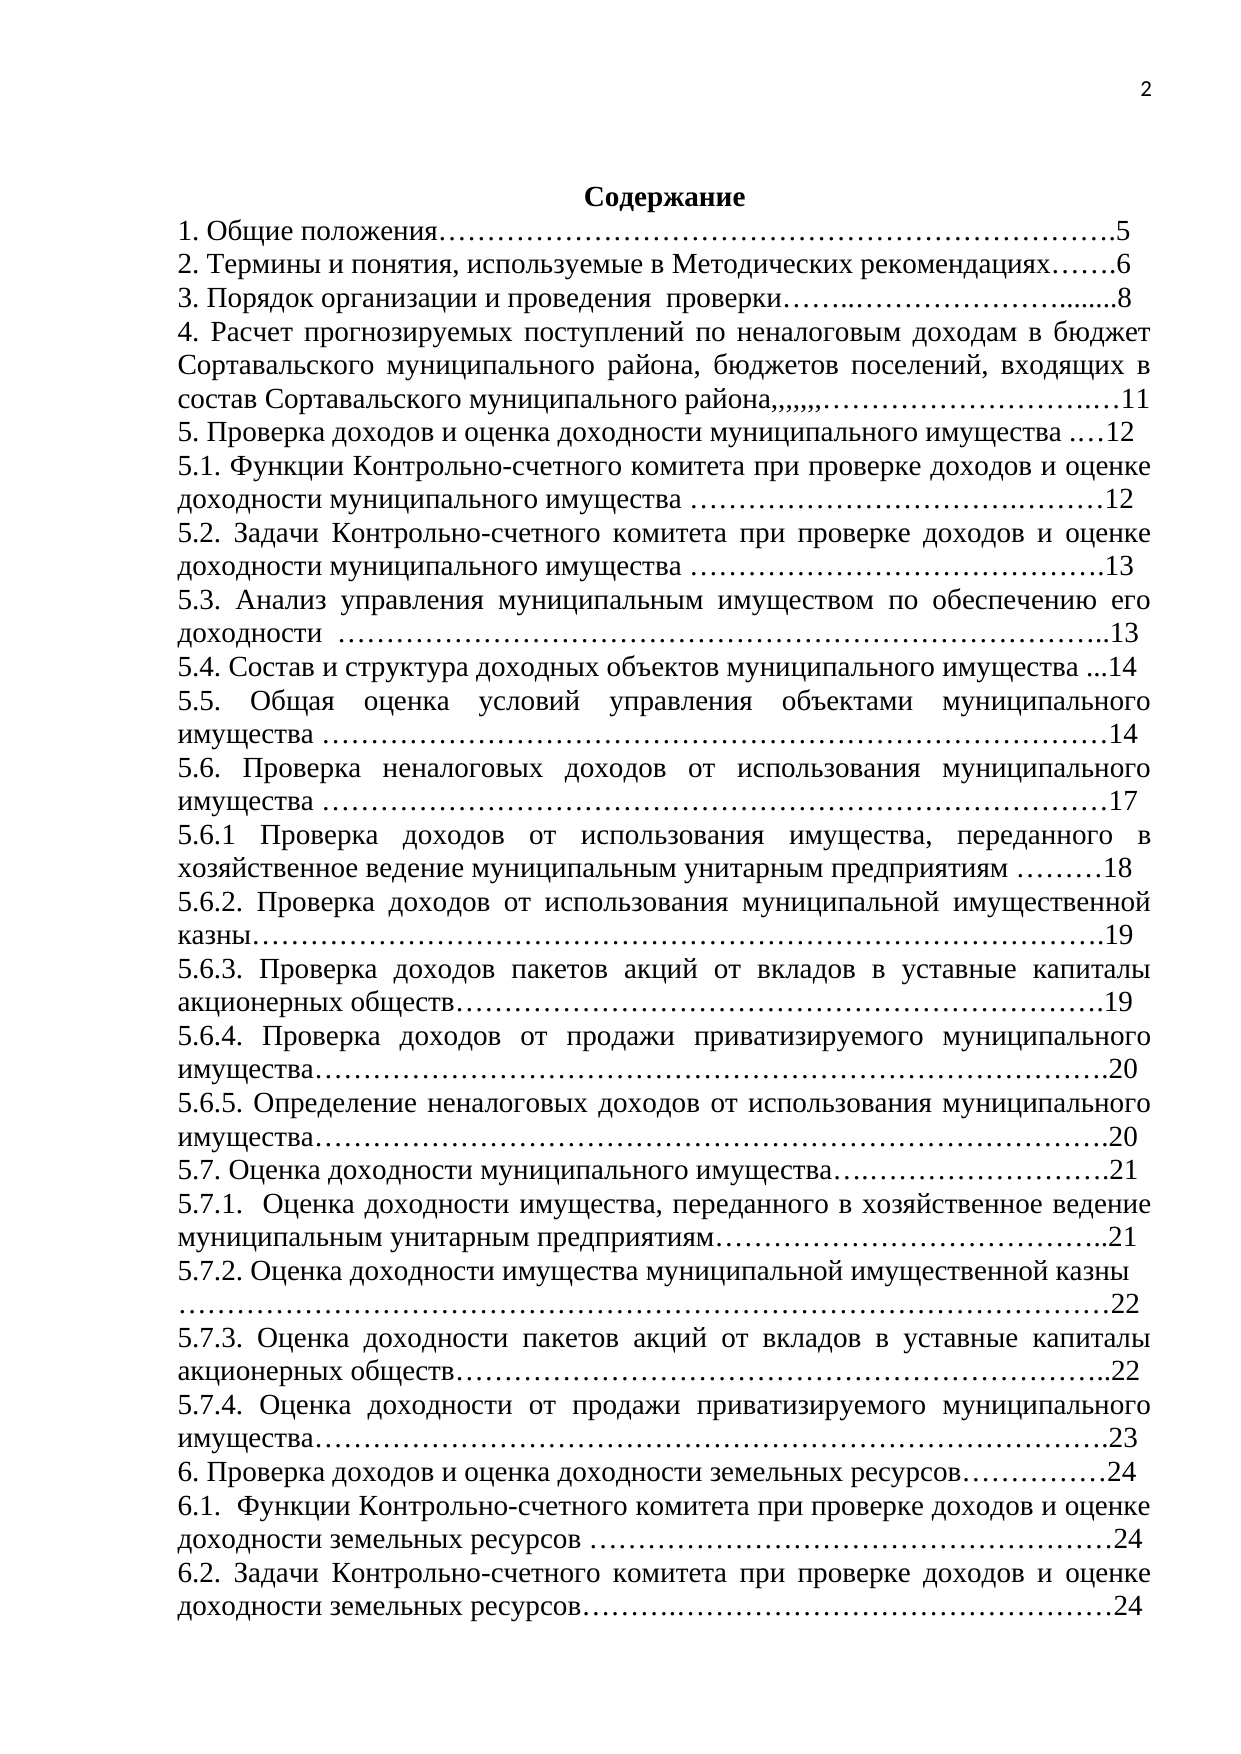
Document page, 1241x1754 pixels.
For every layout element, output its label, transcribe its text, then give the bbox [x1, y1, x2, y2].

text 4. Расчет прогнозируемых поступлений по неналоговым доходам в бюджет Сортавальского муниципального района, бюджетов поселений, входящих в состав Сортавальского муниципального района,,,,,,,……………………….…11 [177, 314, 1152, 414]
text 6.2. Задачи Контрольно-счетного комитета при проверке доходов и оценке доходности земельных ресурсов……….………………………………………24 [177, 1555, 1152, 1622]
text 5.5. Общая оценка условий управления объектами муниципального имущества ………………………………………………………………………14 [177, 683, 1152, 750]
text 5.6.4. Проверка доходов от продажи приватизируемого муниципального имущества……………………………………………………………………….20 [177, 1018, 1152, 1085]
text 5.7.1. Оценка доходности имущества, переданного в хозяйственное ведение муниципальным унитарным предприятиям…………………………………..21 [177, 1186, 1152, 1253]
text Содержание [177, 179, 1152, 213]
text 5.4. Состав и структура доходных объектов муниципального имущества ...14 [177, 649, 1152, 683]
text 5.1. Функции Контрольно-счетного комитета при проверке доходов и оценке доходности муниципального имущества …………………………….………12 [177, 448, 1152, 515]
text 1. Общие положения…………………………………………………………….5 [177, 213, 1152, 247]
text 6. Проверка доходов и оценка доходности земельных ресурсов……………24 [177, 1454, 1152, 1488]
text 5.6. Проверка неналоговых доходов от использования муниципального имущества ………………………………………………………………………17 [177, 750, 1152, 817]
text 5.6.2. Проверка доходов от использования муниципальной имущественной казны…………………………………………………………………………….19 [177, 884, 1152, 951]
text 5. Проверка доходов и оценка доходности муниципального имущества .…12 [177, 414, 1152, 448]
text ……………………………………………………………………………………22 [177, 1286, 1152, 1320]
text 5.6.1 Проверка доходов от использования имущества, переданного в хозяйственное ведение муниципальным унитарным предприятиям ………18 [177, 817, 1152, 884]
text 5.6.5. Определение неналоговых доходов от использования муниципального имущества……………………………………………………………………….20 [177, 1085, 1152, 1152]
text 3. Порядок организации и проведения проверки……..…………………........8 [177, 280, 1152, 314]
text 5.3. Анализ управления муниципальным имуществом по обеспечению его доходности ……………………………………………………………………..13 [177, 582, 1152, 649]
text 5.6.3. Проверка доходов пакетов акций от вкладов в уставные капиталы акционерных обществ………………………………………………………….19 [177, 951, 1152, 1018]
text 5.7.4. Оценка доходности от продажи приватизируемого муниципального имущества……………………………………………………………………….23 [177, 1387, 1152, 1454]
text 2. Термины и понятия, используемые в Методических рекомендациях…….6 [177, 247, 1152, 280]
text 5.7.3. Оценка доходности пакетов акций от вкладов в уставные капиталы акционерных обществ…………………………………………………………..22 [177, 1320, 1152, 1387]
text 5.7.2. Оценка доходности имущества муниципальной имущественной казны [177, 1253, 1152, 1286]
text 6.1. Функции Контрольно-счетного комитета при проверке доходов и оценке доходности земельных ресурсов ………………………………………………24 [177, 1488, 1152, 1555]
text 5.7. Оценка доходности муниципального имущества….…………………….21 [177, 1152, 1152, 1186]
text 5.2. Задачи Контрольно-счетного комитета при проверке доходов и оценке доходности муниципального имущества …………………………………….13 [177, 515, 1152, 582]
